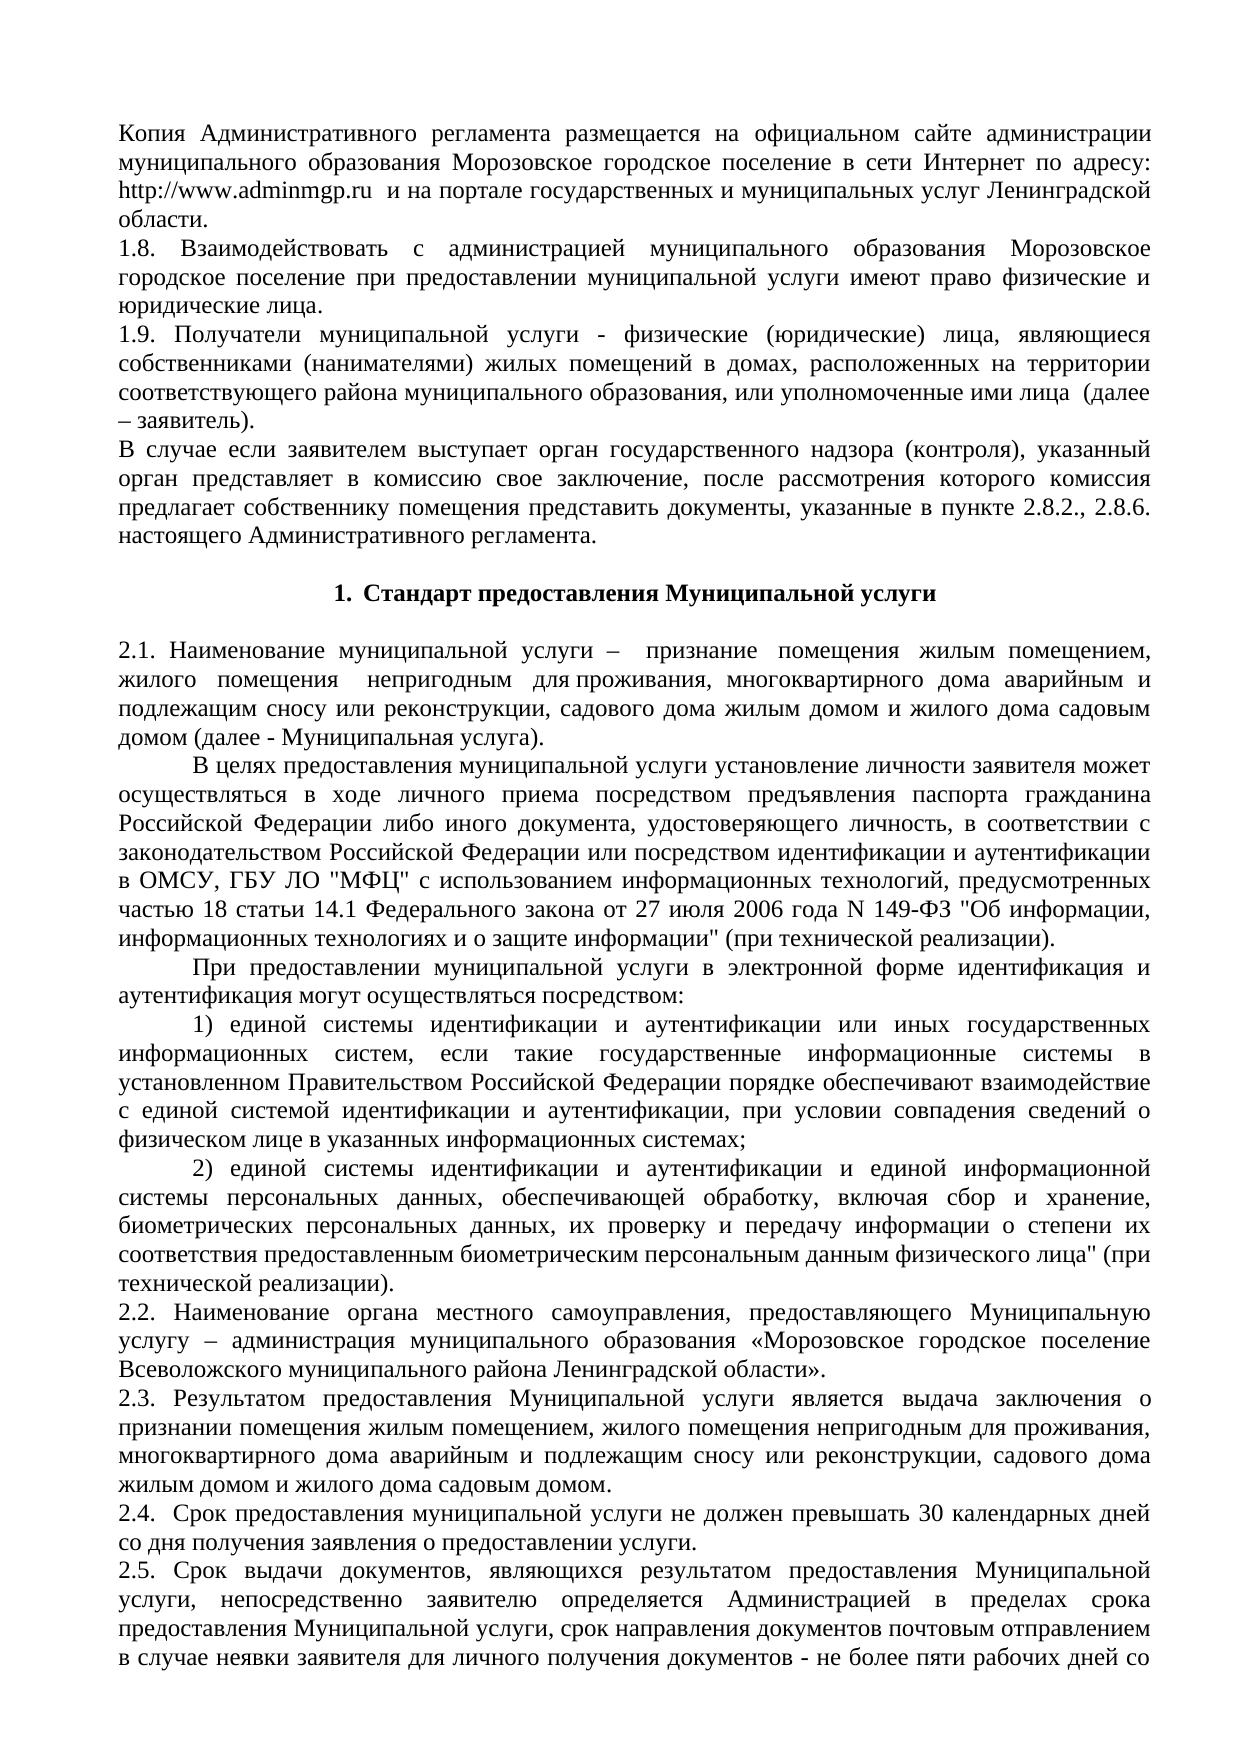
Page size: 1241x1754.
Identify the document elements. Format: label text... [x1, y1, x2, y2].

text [118, 1556, 1152, 1671]
text При предоставлении муниципальной услуги в электронной форме идентификация и аутентификация могут осуществляться посредством: [118, 952, 1152, 1009]
text 2.4. Срок предоставления муниципальной услуги не должен превышать 30 календарных дней со дня получения заявления о предоставлении услуги. [118, 1498, 1152, 1556]
text 2.3. Результатом предоставления Муниципальной услуги является выдача заключения о признании помещения жилым помещением, жилого помещения непригодным для проживания, многоквартирного дома аварийным и подлежащим сносу или реконструкции, садового дома жилым домом и жилого дома садовым домом. [118, 1383, 1152, 1498]
text 1) единой системы идентификации и аутентификации или иных государственных информационных систем, если такие государственные информационные системы в установленном Правительством Российской Федерации порядке обеспечивают взаимодействие с единой системой идентификации и аутентификации, при условии совпадения сведений о физическом лице в указанных информационных системах; [118, 1009, 1152, 1153]
text 1.9. Получатели муниципальной услуги - физические (юридические) лица, являющиеся собственниками (нанимателями) жилых помещений в домах, расположенных на территории соответствующего района муниципального образования, или уполномоченные ими лица (далее – заявитель). [118, 319, 1152, 434]
text 2.2. Наименование органа местного самоуправления, предоставляющего Муниципальную услугу – администрация муниципального образования «Морозовское городское поселение Всеволожского муниципального района Ленинградской области». [118, 1297, 1152, 1383]
text В случае если заявителем выступает орган государственного надзора (контроля), указанный орган представляет в комиссию свое заключение, после рассмотрения которого комиссия предлагает собственнику помещения представить документы, указанные в пункте 2.8.2., 2.8.6. настоящего Административного регламента. [118, 434, 1152, 549]
text 1.8. Взаимодействовать с администрацией муниципального образования Морозовское городское поселение при предоставлении муниципальной услуги имеют право физические и юридические лица. [118, 233, 1152, 319]
text 2.1. Наименование муниципальной услуги – признание помещения жилым помещением, жилого помещения непригодным для проживания, многоквартирного дома аварийным и подлежащим сносу или реконструкции, садового дома жилым домом и жилого дома садовым домом (далее - Муниципальная услуга). [118, 636, 1152, 751]
text Копия Административного регламента размещается на официальном сайте администрации муниципального образования Морозовское городское поселение в сети Интернет по адресу: http://www.adminmgp.ru и на портале государственных и муниципальных услуг Ленинградской области. [118, 118, 1152, 233]
text 2) единой системы идентификации и аутентификации и единой информационной системы персональных данных, обеспечивающей обработку, включая сбор и хранение, биометрических персональных данных, их проверку и передачу информации о степени их соответствия предоставленным биометрическим персональным данным физического лица" (при технической реализации). [118, 1153, 1152, 1297]
text В целях предоставления муниципальной услуги установление личности заявителя может осуществляться в ходе личного приема посредством предъявления паспорта гражданина Российской Федерации либо иного документа, удостоверяющего личность, в соответствии с законодательством Российской Федерации или посредством идентификации и аутентификации в ОМСУ, ГБУ ЛО "МФЦ" с использованием информационных технологий, предусмотренных частью 18 статьи 14.1 Федерального закона от 27 июля 2006 года N 149-ФЗ "Об информации, информационных технологиях и о защите информации" (при технической реализации). [118, 751, 1152, 952]
list Стандарт предоставления Муниципальной услуги [118, 578, 1152, 607]
